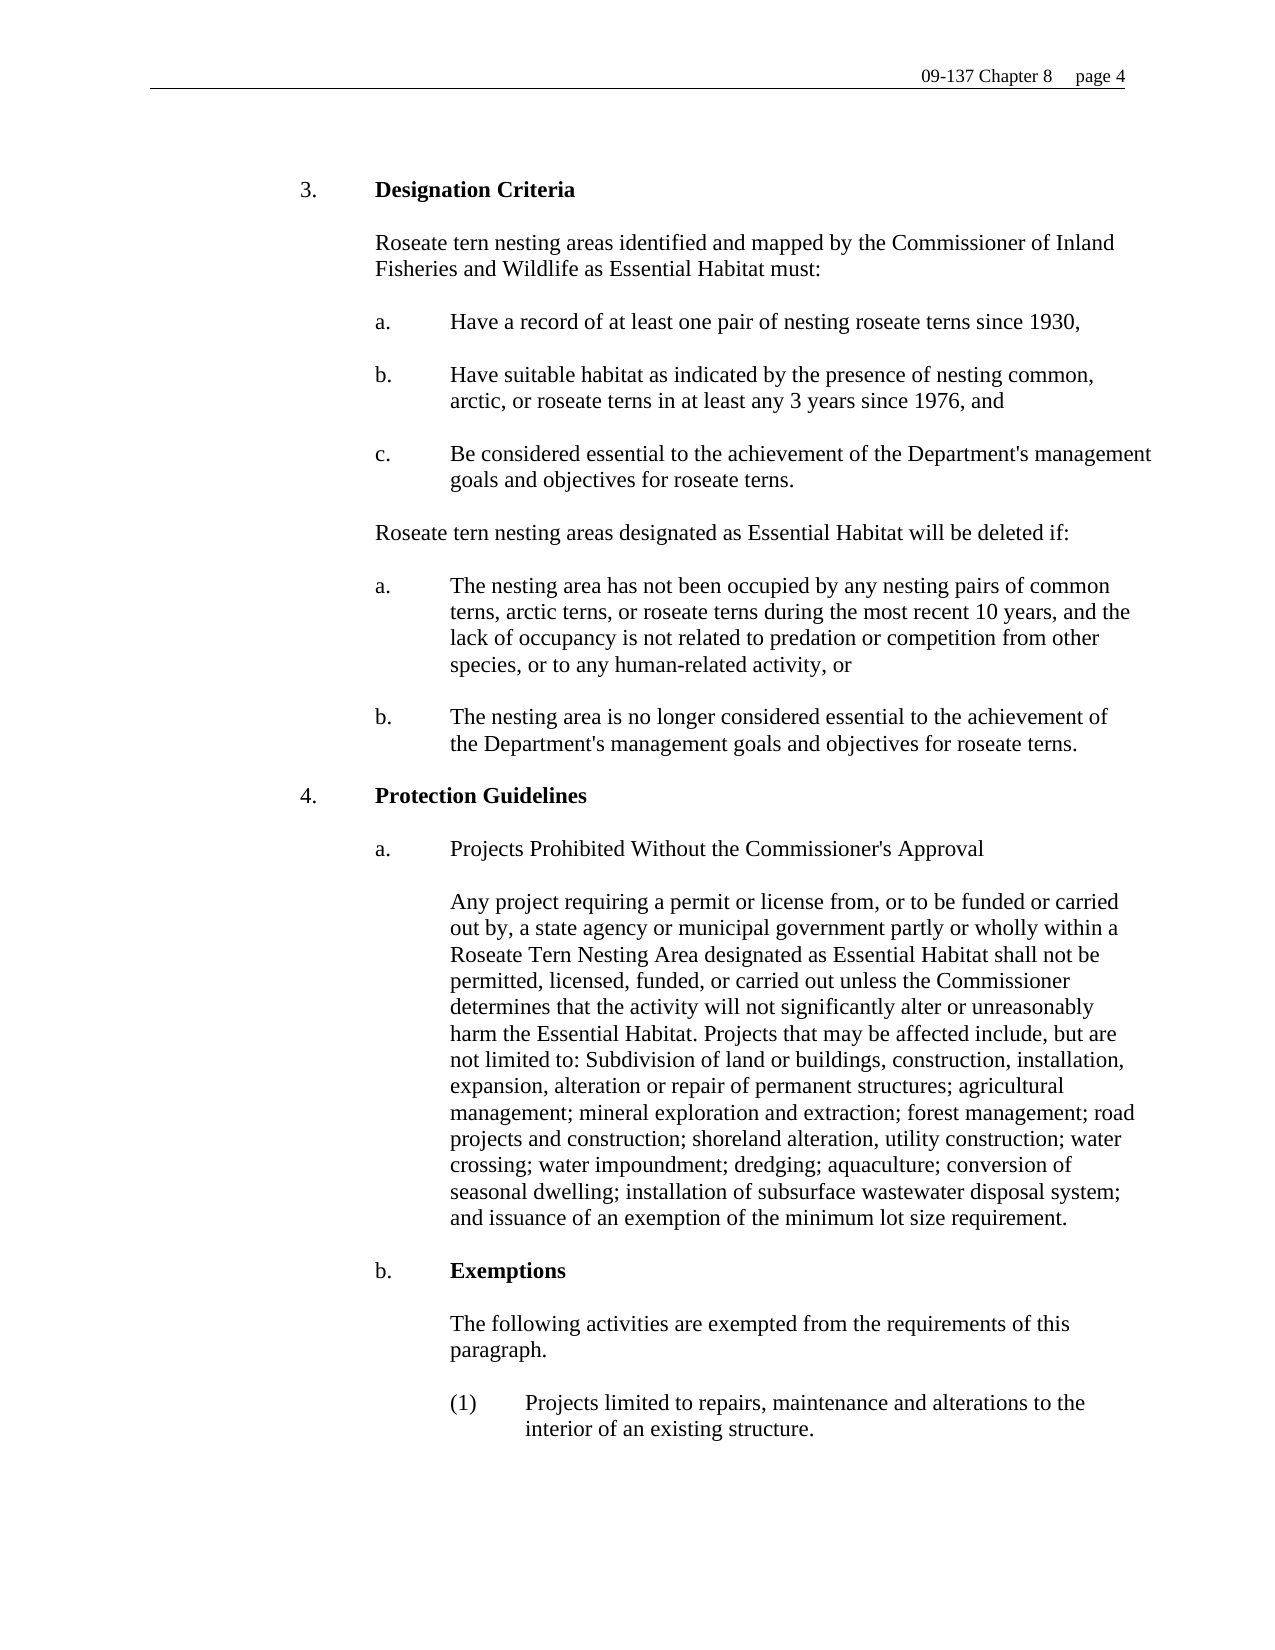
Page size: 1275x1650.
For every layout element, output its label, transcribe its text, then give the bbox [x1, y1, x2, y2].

text Roseate tern nesting areas designated as Essential Habitat will be deleted if: [150, 519, 1144, 545]
text Roseate tern nesting areas identified and mapped by the Commissioner of Inland Fisheries and Wildlife as Essential Habitat must: [150, 229, 1181, 282]
text b. Have suitable habitat as indicated by the presence of nesting common, arctic, or roseate terns in at least any 3 years since 1976, and [150, 361, 1153, 413]
text 4. Protection Guidelines [150, 782, 1125, 809]
text a. Have a record of at least one pair of nesting roseate terns since 1930, [150, 308, 1144, 334]
text a. Projects Prohibited Without the Commissioner's Approval [150, 835, 1125, 862]
text 3. Designation Criteria [150, 176, 1125, 203]
text a. The nesting area has not been occupied by any nesting pairs of common terns, arctic terns, or roseate terns during the most recent 10 years, and the lack of occupancy is not related to predation or competition from other species, or to any human-related activity, or [150, 572, 1134, 677]
text Any project requiring a permit or license from, or to be funded or carried out by, a state agency or municipal government partly or wholly within a Roseate Tern Nesting Area designated as Essential Habitat shall not be permitted, licensed, funded, or carried out unless the Commissioner determines that the activity will not significantly alter or unreasonably harm the Essential Habitat. Projects that may be affected include, but are not limited to: Subdivision of land or buildings, construction, installation, expansion, alteration or repair of permanent structures; agricultural management; mineral exploration and extraction; forest management; road projects and construction; shoreland alteration, utility construction; water crossing; water impoundment; dredging; aquaculture; conversion of seasonal dwelling; installation of subsurface wastewater disposal system; and issuance of an exemption of the minimum lot size requirement. [150, 888, 1144, 1231]
text c. Be considered essential to the achievement of the Department's management goals and objectives for roseate terns. [150, 440, 1162, 493]
text The following activities are exempted from the requirements of this paragraph. [150, 1309, 1125, 1362]
text (1) Projects limited to repairs, maintenance and alterations to the interior of an existing structure. [150, 1389, 1125, 1441]
text b. The nesting area is no longer considered essential to the achievement of the Department's management goals and objectives for roseate terns. [150, 703, 1125, 756]
text b. Exemptions [150, 1257, 1125, 1283]
